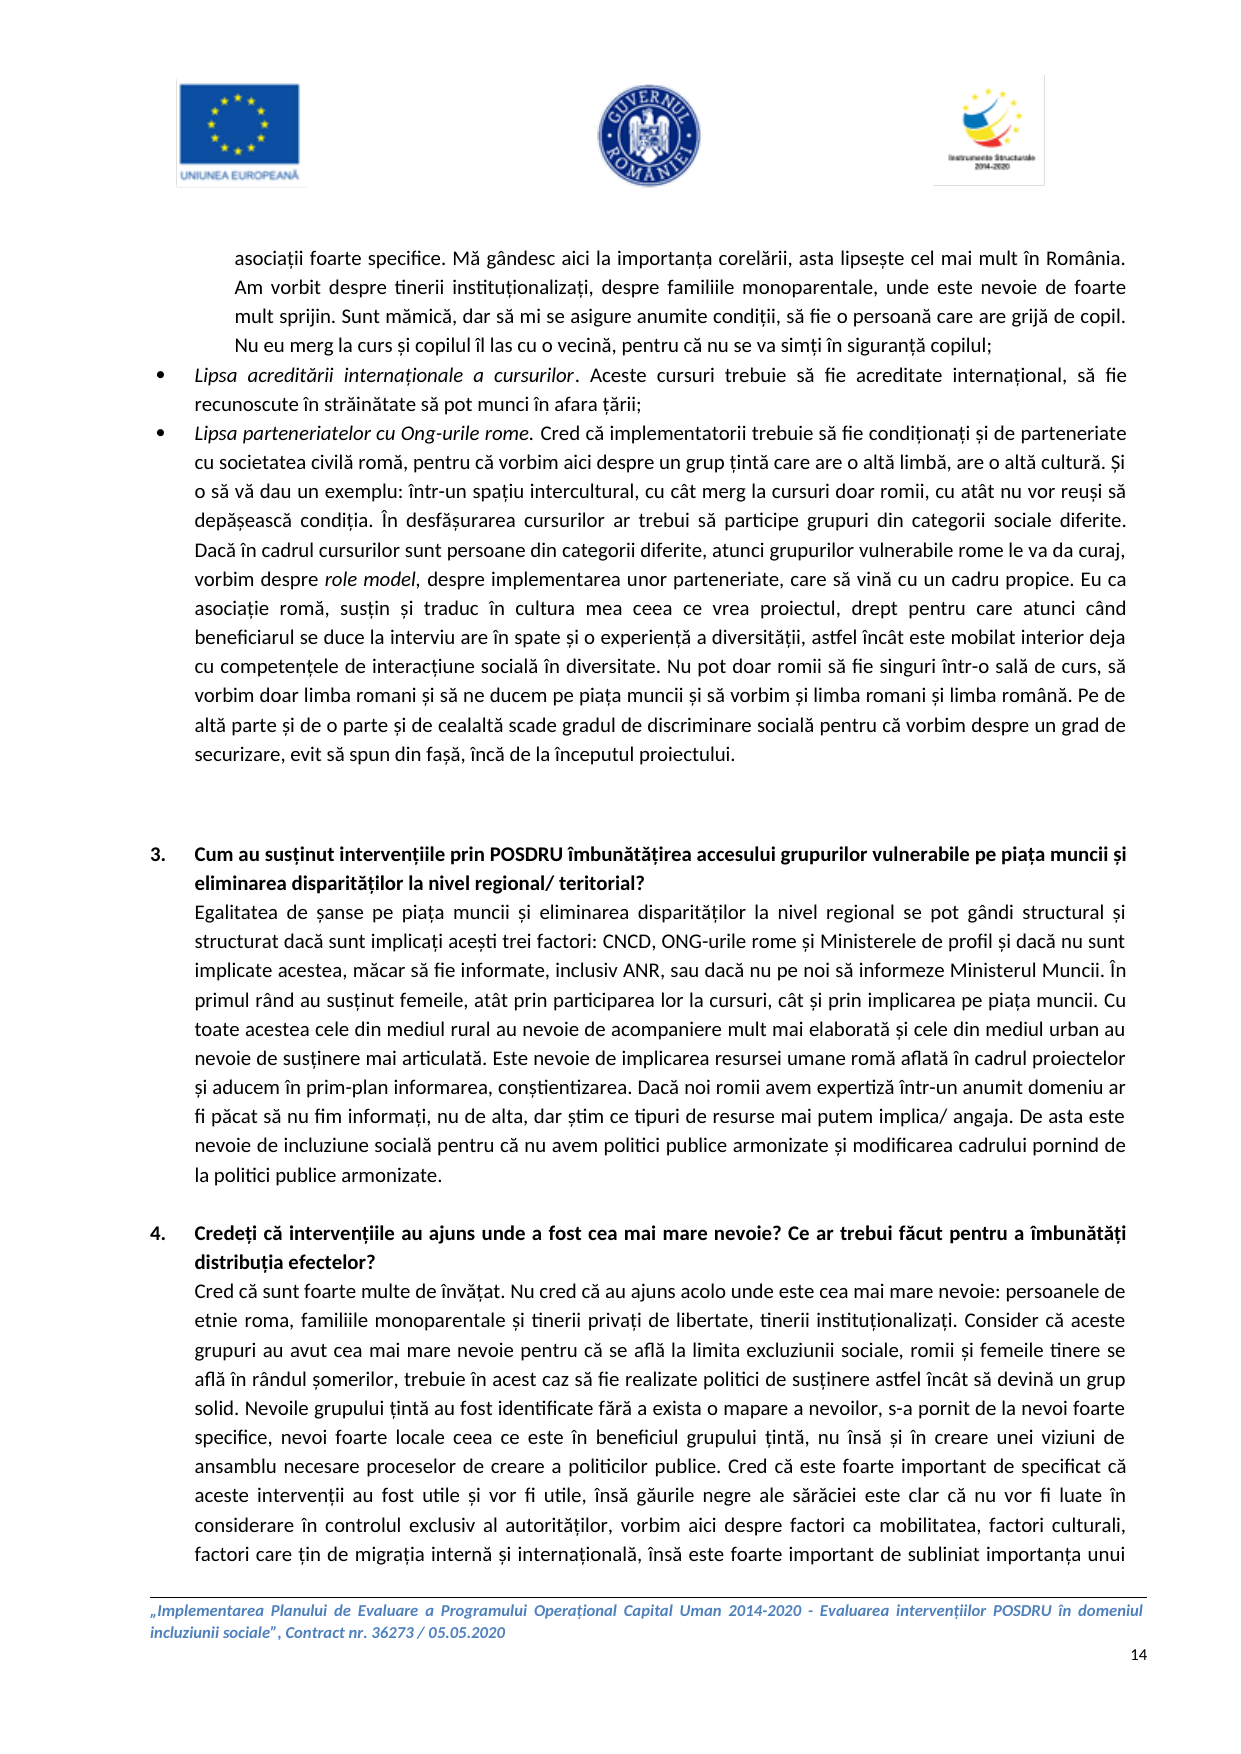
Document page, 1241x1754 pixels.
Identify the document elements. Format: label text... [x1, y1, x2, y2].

list Cum au susținut intervențiile prin POSDRU îmbunătățirea accesului grupurilor vulnerabile pe piața muncii și eliminarea disparităților la nivel regional/ teritorial? [150, 841, 1128, 896]
list Credeți că intervențiile au ajuns unde a fost cea mai mare nevoie? Ce ar trebui făcut pentru a îmbunătăți distribuția efectelor? [150, 1220, 1128, 1275]
list Egalitatea de șanse pe piața muncii și eliminarea disparităților la nivel regional se pot gândi structural și structurat dacă sunt implicați acești trei factori: CNCD, ONG-urile rome și Ministerele de profil și dacă nu sunt implicate acestea, măcar să fie informate, inclusiv ANR, sau dacă nu pe noi să informeze Ministerul Muncii. În primul rând au susținut femeile, atât prin participarea lor la cursuri, cât și prin implicarea pe piața muncii. Cu toate acestea cele din mediul rural au nevoie de acompaniere mult mai elaborată și cele din mediul urban au nevoie de susținere mai articulată. Este nevoie de implicarea resursei umane romă aflată în cadrul proiectelor și aducem în prim-plan informarea, conștientizarea. Dacă noi romii avem expertiză într-un anumit domeniu ar fi păcat să nu fim informați, nu de alta, dar știm ce tipuri de resurse mai putem implica/ angaja. De asta este nevoie de incluziune socială pentru că nu avem politici publice armonizate și modificarea cadrului pornind de la politici publice armonizate. [194, 899, 1128, 1187]
list Lipsa parteneriatelor cu Ong-urile rome. Cred că implementatorii trebuie să fie condiționați și de parteneriate cu societatea civilă romă, pentru că vorbim aici despre un grup țintă care are o altă limbă, are o altă cultură. Și o să vă dau un exemplu: într-un spațiu intercultural, cu cât merg la cursuri doar romii, cu atât nu vor reuși să depășească condiția. În desfășurarea cursurilor ar trebui să participe grupuri din categorii sociale diferite. Dacă în cadrul cursurilor sunt persoane din categorii diferite, atunci grupurilor vulnerabile rome le va da curaj, vorbim despre role model, despre implementarea unor parteneriate, care să vină cu un cadru propice. Eu ca asociație romă, susțin și traduc în cultura mea ceea ce vrea proiectul, drept pentru care atunci când beneficiarul se duce la interviu are în spate și o experiență a diversității, astfel încât este mobilat interior deja cu competențele de interacțiune socială în diversitate. Nu pot doar romii să fie singuri într-o sală de curs, să vorbim doar limba romani și să ne ducem pe piața muncii și să vorbim și limba romani și limba română. Pe de altă parte și de o parte și de cealaltă scade gradul de discriminare socială pentru că vorbim despre un grad de securizare, evit să spun din fașă, încă de la începutul proiectului. [157, 420, 1128, 766]
picture [596, 84, 707, 189]
picture [175, 79, 308, 189]
list Lipsa acreditării internaționale a cursurilor. Aceste cursuri trebuie să fie acreditate internațional, să fie recunoscute în străinătate să pot munci în afara țării; [157, 362, 1128, 416]
picture [933, 75, 1048, 189]
